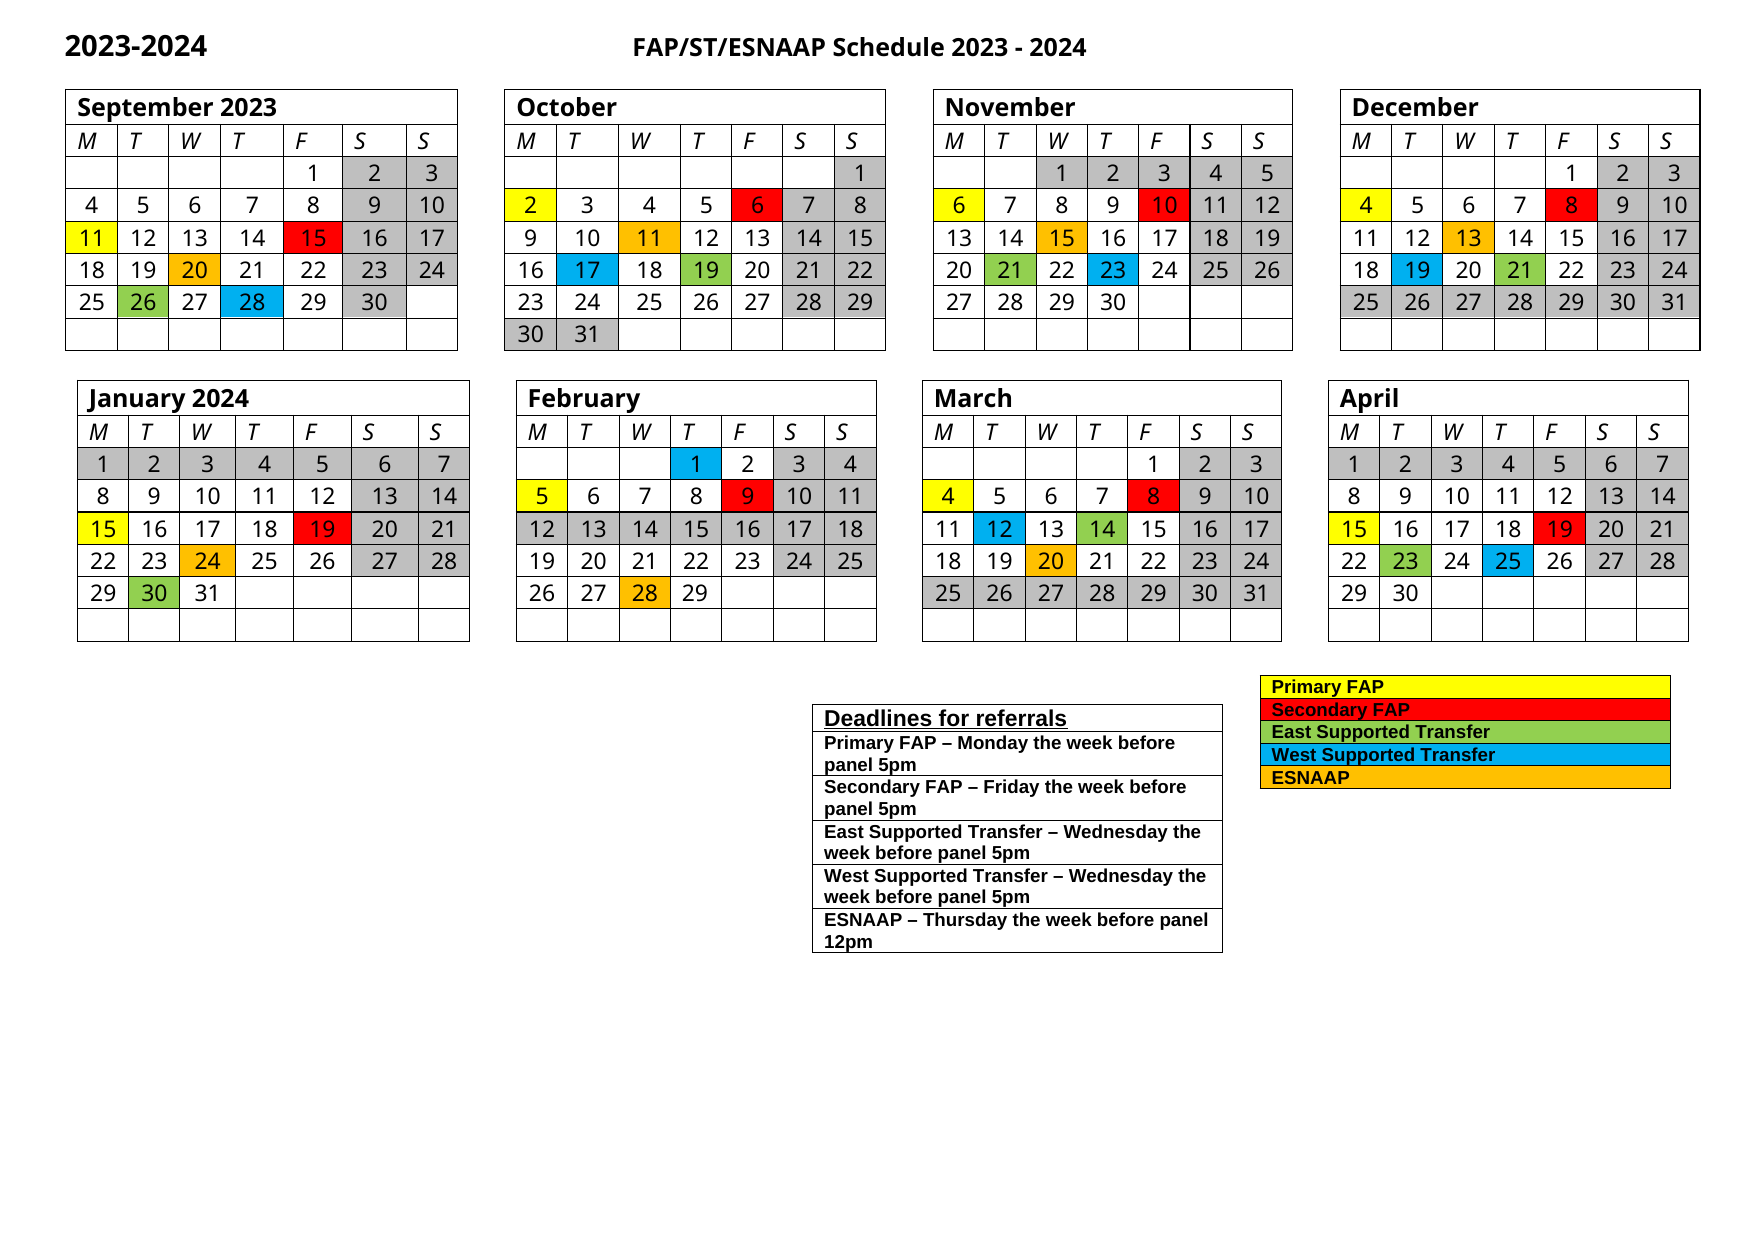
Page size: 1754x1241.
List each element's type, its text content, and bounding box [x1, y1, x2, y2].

table_header Deadlines for referrals [813, 705, 1222, 731]
table_cell [1380, 609, 1431, 641]
table_cell 26 [294, 545, 351, 576]
table_cell 11 [1341, 222, 1391, 253]
table_cell 21 [620, 545, 670, 576]
table_cell [1139, 286, 1189, 317]
table_cell 8 [835, 189, 885, 221]
table_cell F [1128, 416, 1179, 447]
table_cell 4 [923, 480, 973, 511]
table_cell 4 [66, 189, 117, 221]
table_cell 7 [985, 189, 1036, 221]
table_header February [517, 381, 876, 414]
table_cell [294, 577, 351, 608]
table_cell S [1231, 416, 1281, 447]
table_header March [923, 381, 1281, 414]
table_cell [835, 319, 885, 350]
table_cell T [221, 125, 283, 156]
table_cell 24 [1432, 545, 1482, 576]
table_cell 19 [118, 254, 168, 285]
table_cell [129, 609, 179, 641]
table_cell S [1637, 416, 1688, 447]
table_cell [517, 609, 567, 641]
table_cell [1483, 609, 1533, 641]
table_cell [236, 609, 293, 641]
table_cell 6 [1443, 189, 1494, 221]
table_cell 16 [1380, 513, 1431, 544]
table_cell 5 [517, 480, 567, 511]
table_cell [1598, 319, 1648, 350]
table_cell [1231, 609, 1281, 641]
table_cell T [985, 125, 1036, 156]
table_cell 8 [78, 480, 128, 511]
table_cell 14 [1637, 480, 1688, 511]
table_cell 7 [783, 189, 834, 221]
table_cell 22 [1037, 254, 1087, 285]
table_cell [985, 157, 1036, 188]
table_cell 6 [1586, 448, 1636, 479]
table_cell [568, 609, 619, 641]
table_cell S [407, 125, 457, 156]
table_cell 19 [681, 254, 731, 285]
table_cell [974, 448, 1025, 479]
table_cell 7 [221, 189, 283, 221]
table_cell [934, 157, 984, 188]
table_cell 30 [1180, 577, 1230, 608]
table_cell 27 [169, 286, 220, 317]
table_cell [1534, 577, 1585, 608]
table_cell [1077, 609, 1127, 641]
table_cell 27 [934, 286, 984, 317]
table_cell 2 [1380, 448, 1431, 479]
table_cell 10 [1231, 480, 1281, 511]
table_cell T [1483, 416, 1533, 447]
table_cell 26 [1534, 545, 1585, 576]
table_cell 29 [671, 577, 721, 608]
table_cell T [568, 416, 619, 447]
table_cell [1637, 577, 1688, 608]
table_cell [169, 157, 220, 188]
table_cell [1242, 286, 1292, 317]
table_cell 2 [505, 189, 556, 221]
table_cell 8 [1329, 480, 1379, 511]
table_cell S [1242, 125, 1292, 156]
table_cell 19 [517, 545, 567, 576]
table_cell [1180, 609, 1230, 641]
table_cell 23 [722, 545, 773, 576]
table_cell 28 [1637, 545, 1688, 576]
table_cell 27 [352, 545, 418, 576]
table_cell W [619, 125, 680, 156]
table_cell 5 [1242, 157, 1292, 188]
table_cell M [517, 416, 567, 447]
table_cell 24 [557, 286, 618, 317]
table_cell [1242, 319, 1292, 350]
table_cell 17 [1432, 513, 1482, 544]
table_cell M [66, 125, 117, 156]
table_cell 25 [1341, 286, 1391, 317]
table_cell 4 [1191, 157, 1241, 188]
table_cell [1191, 319, 1241, 350]
table_cell 6 [732, 189, 782, 221]
table_cell [722, 577, 773, 608]
table_cell [1483, 577, 1533, 608]
table_cell 15 [671, 513, 721, 544]
table_cell 16 [129, 513, 179, 544]
table_cell 9 [505, 222, 556, 253]
table_cell 17 [557, 254, 618, 285]
table_cell 14 [620, 513, 670, 544]
table_cell 11 [1191, 189, 1241, 221]
table_cell 28 [1077, 577, 1127, 608]
table_cell [825, 577, 876, 608]
table_cell 20 [1586, 513, 1636, 544]
table_cell T [671, 416, 721, 447]
table_cell W [180, 416, 235, 447]
table_cell W [1443, 125, 1494, 156]
table_cell 27 [1026, 577, 1076, 608]
table_cell 20 [568, 545, 619, 576]
table_cell T [129, 416, 179, 447]
table_cell W [1037, 125, 1087, 156]
table_cell M [1329, 416, 1379, 447]
table_cell 26 [974, 577, 1025, 608]
table_cell 4 [1341, 189, 1391, 221]
table_cell 24 [774, 545, 824, 576]
table_cell 4 [825, 448, 876, 479]
table_cell [1037, 319, 1087, 350]
table_header [470, 380, 516, 641]
table_cell 7 [1077, 480, 1127, 511]
table_cell [284, 319, 342, 350]
table_cell [681, 319, 731, 350]
table_cell [505, 157, 556, 188]
table_cell 21 [985, 254, 1036, 285]
table_cell 2 [129, 448, 179, 479]
table_cell 30 [1380, 577, 1431, 608]
table_cell S [1191, 125, 1241, 156]
table_cell 16 [1180, 513, 1230, 544]
table_cell 6 [934, 189, 984, 221]
table_cell 12 [1534, 480, 1585, 511]
table_cell 3 [1432, 448, 1482, 479]
table_cell 11 [1483, 480, 1533, 511]
table_cell 25 [1483, 545, 1533, 576]
table_cell 18 [1483, 513, 1533, 544]
table_cell 16 [1088, 222, 1138, 253]
table_cell 22 [671, 545, 721, 576]
table_cell 20 [934, 254, 984, 285]
table_cell 31 [1649, 286, 1699, 317]
table_cell 28 [620, 577, 670, 608]
table_cell F [284, 125, 342, 156]
table_cell 22 [1128, 545, 1179, 576]
table_cell F [1534, 416, 1585, 447]
table_cell [1026, 609, 1076, 641]
table_cell [1088, 319, 1138, 350]
table_cell 30 [129, 577, 179, 608]
table_cell 2 [722, 448, 773, 479]
table_cell 13 [934, 222, 984, 253]
table_cell S [1649, 125, 1699, 156]
table_cell 23 [129, 545, 179, 576]
table_cell Primary FAP – Monday the week before panel 5pm [813, 732, 1222, 775]
table_cell S [783, 125, 834, 156]
table_cell M [923, 416, 973, 447]
table_cell S [774, 416, 824, 447]
table_cell 24 [407, 254, 457, 285]
table_cell 17 [407, 222, 457, 253]
table_cell 6 [169, 189, 220, 221]
table_cell ESNAAP – Thursday the week before panel 12pm [813, 909, 1222, 952]
table_cell [1495, 157, 1545, 188]
table_cell M [505, 125, 556, 156]
table_header April [1329, 381, 1688, 414]
table_cell 15 [1546, 222, 1597, 253]
table_cell 25 [236, 545, 293, 576]
table_cell 10 [1432, 480, 1482, 511]
table_cell 15 [1128, 513, 1179, 544]
table_cell 10 [774, 480, 824, 511]
table_cell [66, 157, 117, 188]
table_cell 9 [722, 480, 773, 511]
table_cell 27 [568, 577, 619, 608]
table_cell 7 [1495, 189, 1545, 221]
table_cell [419, 609, 469, 641]
table_cell 29 [835, 286, 885, 317]
table_cell 24 [1649, 254, 1699, 285]
table_cell W [1432, 416, 1482, 447]
table_cell [825, 609, 876, 641]
table_cell F [294, 416, 351, 447]
table_cell 18 [923, 545, 973, 576]
table_cell 2 [1180, 448, 1230, 479]
table_cell 26 [1242, 254, 1292, 285]
table_cell 15 [284, 222, 342, 253]
table_cell 16 [343, 222, 406, 253]
table_cell 9 [129, 480, 179, 511]
table_cell 17 [774, 513, 824, 544]
table_cell [1443, 319, 1494, 350]
table_cell 19 [1392, 254, 1442, 285]
table_cell 5 [1392, 189, 1442, 221]
table_cell T [974, 416, 1025, 447]
table_cell Secondary FAP [1261, 699, 1670, 720]
table_cell 8 [1546, 189, 1597, 221]
table_cell 21 [419, 513, 469, 544]
table_cell 18 [1191, 222, 1241, 253]
table_cell 21 [1637, 513, 1688, 544]
table_cell 10 [557, 222, 618, 253]
table_cell 1 [284, 157, 342, 188]
table_cell 20 [1443, 254, 1494, 285]
table_cell 29 [1037, 286, 1087, 317]
table_cell 30 [505, 319, 556, 350]
table_cell 6 [568, 480, 619, 511]
table_cell 14 [1077, 513, 1127, 544]
table_cell 7 [1637, 448, 1688, 479]
table_cell 26 [1392, 286, 1442, 317]
table_cell 30 [343, 286, 406, 317]
table_cell S [352, 416, 418, 447]
table_cell 12 [517, 513, 567, 544]
table_cell 19 [1242, 222, 1292, 253]
table_cell W [1026, 416, 1076, 447]
table_cell 13 [1026, 513, 1076, 544]
table_cell [407, 286, 457, 317]
table_cell 1 [78, 448, 128, 479]
table_cell East Supported Transfer [1261, 721, 1670, 743]
table_cell 8 [671, 480, 721, 511]
table_cell 5 [118, 189, 168, 221]
table_cell West Supported Transfer – Wednesday the week before panel 5pm [813, 865, 1222, 908]
table_cell 12 [1392, 222, 1442, 253]
table_cell 22 [284, 254, 342, 285]
table_cell [118, 319, 168, 350]
table_cell [783, 319, 834, 350]
table_cell [774, 609, 824, 641]
table_cell M [934, 125, 984, 156]
table_cell 23 [1088, 254, 1138, 285]
table_cell 15 [1037, 222, 1087, 253]
table_cell 16 [1598, 222, 1648, 253]
table_cell [1341, 157, 1391, 188]
table_cell 23 [1180, 545, 1230, 576]
table_cell S [419, 416, 469, 447]
table_cell 22 [835, 254, 885, 285]
table_cell 10 [1649, 189, 1699, 221]
table_cell [620, 448, 670, 479]
table_cell 25 [619, 286, 680, 317]
table_cell [180, 609, 235, 641]
table_cell 2 [343, 157, 406, 188]
table_cell 21 [1495, 254, 1545, 285]
table_cell 10 [1139, 189, 1189, 221]
table_cell T [118, 125, 168, 156]
table_cell 12 [681, 222, 731, 253]
table_cell [352, 577, 418, 608]
table_cell [974, 609, 1025, 641]
table_cell [722, 609, 773, 641]
table_cell 9 [343, 189, 406, 221]
table_header [877, 380, 922, 641]
table_header [1293, 89, 1340, 350]
table_cell 11 [66, 222, 117, 253]
table_cell 24 [1231, 545, 1281, 576]
table_cell 5 [681, 189, 731, 221]
table_cell 26 [118, 286, 168, 317]
table_cell 9 [1598, 189, 1648, 221]
table_cell 11 [923, 513, 973, 544]
table_cell 14 [221, 222, 283, 253]
table_cell 31 [1231, 577, 1281, 608]
table_cell 22 [1546, 254, 1597, 285]
table_cell 3 [1231, 448, 1281, 479]
table_header November [934, 90, 1292, 124]
table_cell 12 [974, 513, 1025, 544]
table_cell [221, 157, 283, 188]
table_cell 13 [352, 480, 418, 511]
table_cell 26 [681, 286, 731, 317]
table_cell 10 [407, 189, 457, 221]
table_cell 15 [835, 222, 885, 253]
table_cell 3 [1649, 157, 1699, 188]
table_cell 22 [78, 545, 128, 576]
table_cell 5 [1534, 448, 1585, 479]
table_cell 3 [1139, 157, 1189, 188]
table_cell [1432, 577, 1482, 608]
table_cell 29 [284, 286, 342, 317]
table_cell 27 [732, 286, 782, 317]
table_header [1282, 380, 1328, 641]
table_cell 16 [505, 254, 556, 285]
table_cell [923, 448, 973, 479]
table_cell 21 [221, 254, 283, 285]
table_cell 3 [774, 448, 824, 479]
table_cell Secondary FAP – Friday the week before panel 5pm [813, 776, 1222, 819]
table_cell 28 [1495, 286, 1545, 317]
table_cell [1392, 319, 1442, 350]
table_cell 24 [180, 545, 235, 576]
table_cell 21 [1077, 545, 1127, 576]
table_cell 1 [671, 448, 721, 479]
table_cell 29 [1128, 577, 1179, 608]
table_cell 14 [1495, 222, 1545, 253]
table_cell 18 [66, 254, 117, 285]
table_cell 4 [619, 189, 680, 221]
table_cell 17 [1649, 222, 1699, 253]
table_cell 23 [343, 254, 406, 285]
table_cell 14 [783, 222, 834, 253]
table_cell 11 [825, 480, 876, 511]
table_cell 1 [1546, 157, 1597, 188]
table_header Primary FAP [1261, 676, 1670, 698]
table_cell [568, 448, 619, 479]
table_cell 23 [1380, 545, 1431, 576]
table_cell T [681, 125, 731, 156]
table_cell 20 [1026, 545, 1076, 576]
table_cell [1341, 319, 1391, 350]
table_header [458, 89, 504, 350]
table_cell T [1495, 125, 1545, 156]
table_cell 7 [620, 480, 670, 511]
table_cell [352, 609, 418, 641]
table_cell 24 [1139, 254, 1189, 285]
table_cell 2 [1598, 157, 1648, 188]
table_cell 25 [1191, 254, 1241, 285]
table_cell [619, 319, 680, 350]
table_cell 26 [517, 577, 567, 608]
table_cell 29 [1329, 577, 1379, 608]
table_cell 9 [1088, 189, 1138, 221]
table_cell 14 [985, 222, 1036, 253]
table_header January 2024 [78, 381, 469, 414]
table_cell 23 [505, 286, 556, 317]
table_cell [118, 157, 168, 188]
table_cell [783, 157, 834, 188]
table_cell 21 [783, 254, 834, 285]
table_cell F [732, 125, 782, 156]
table_cell [419, 577, 469, 608]
table_header September 2023 [66, 90, 457, 124]
table_cell [1026, 448, 1076, 479]
table_cell [517, 448, 567, 479]
table_cell 13 [1443, 222, 1494, 253]
table_cell [985, 319, 1036, 350]
table_cell T [236, 416, 293, 447]
table_cell [294, 609, 351, 641]
table_cell 1 [1329, 448, 1379, 479]
table_cell 18 [236, 513, 293, 544]
table_cell W [169, 125, 220, 156]
table_cell [1139, 319, 1189, 350]
table_cell 28 [783, 286, 834, 317]
table_cell 8 [1128, 480, 1179, 511]
table_cell 18 [825, 513, 876, 544]
table_cell S [1586, 416, 1636, 447]
table_cell 27 [1586, 545, 1636, 576]
table_header [886, 89, 933, 350]
table_cell [66, 319, 117, 350]
table_cell 4 [236, 448, 293, 479]
table_cell S [1598, 125, 1648, 156]
table_cell 7 [419, 448, 469, 479]
table_cell 1 [1128, 448, 1179, 479]
table_header October [505, 90, 885, 124]
table_cell 13 [169, 222, 220, 253]
table_cell [934, 319, 984, 350]
table_cell 27 [1443, 286, 1494, 317]
table_cell 12 [1242, 189, 1292, 221]
table_cell M [1341, 125, 1391, 156]
table_cell [732, 319, 782, 350]
table_cell 1 [1037, 157, 1087, 188]
table_cell 13 [568, 513, 619, 544]
table_cell 3 [557, 189, 618, 221]
table_cell 11 [619, 222, 680, 253]
table_cell 6 [352, 448, 418, 479]
table_cell 17 [1231, 513, 1281, 544]
table_cell 29 [1546, 286, 1597, 317]
table_cell [1077, 448, 1127, 479]
table_cell [620, 609, 670, 641]
table_cell 30 [1088, 286, 1138, 317]
table_cell 13 [732, 222, 782, 253]
table_cell W [620, 416, 670, 447]
table_cell 25 [825, 545, 876, 576]
table_cell [1128, 609, 1179, 641]
table_cell 5 [974, 480, 1025, 511]
table_cell S [835, 125, 885, 156]
table_cell 23 [1598, 254, 1648, 285]
table_cell 8 [1037, 189, 1087, 221]
table_cell 17 [1139, 222, 1189, 253]
table_header December [1341, 90, 1699, 124]
table_cell [343, 319, 406, 350]
table_cell [1546, 319, 1597, 350]
table_cell T [1077, 416, 1127, 447]
table_cell 28 [221, 286, 283, 317]
table_cell 20 [732, 254, 782, 285]
table_cell 30 [1598, 286, 1648, 317]
table_cell 9 [1180, 480, 1230, 511]
table_cell 11 [236, 480, 293, 511]
table_cell 12 [294, 480, 351, 511]
table_cell S [1180, 416, 1230, 447]
table_cell [1329, 609, 1379, 641]
table_cell 31 [180, 577, 235, 608]
table_cell [78, 609, 128, 641]
table_cell [1649, 319, 1699, 350]
table_cell T [1380, 416, 1431, 447]
table_cell F [722, 416, 773, 447]
table_cell 19 [294, 513, 351, 544]
table_cell 8 [284, 189, 342, 221]
table_cell [619, 157, 680, 188]
table_cell 18 [619, 254, 680, 285]
table_cell West Supported Transfer [1261, 744, 1670, 765]
table_cell 18 [1341, 254, 1391, 285]
table_cell 17 [180, 513, 235, 544]
table_cell 14 [419, 480, 469, 511]
table_cell 20 [169, 254, 220, 285]
table_cell [1534, 609, 1585, 641]
table_cell 16 [722, 513, 773, 544]
table_cell 28 [985, 286, 1036, 317]
table_cell 9 [1380, 480, 1431, 511]
table_cell 29 [78, 577, 128, 608]
table_cell F [1546, 125, 1597, 156]
table_cell T [1392, 125, 1442, 156]
table_cell [1392, 157, 1442, 188]
table_cell M [78, 416, 128, 447]
table_cell 25 [66, 286, 117, 317]
table_cell [169, 319, 220, 350]
table_cell [681, 157, 731, 188]
table_cell 3 [180, 448, 235, 479]
table_cell 20 [352, 513, 418, 544]
table_cell 2 [1088, 157, 1138, 188]
table_cell 10 [180, 480, 235, 511]
table_cell [1495, 319, 1545, 350]
table_cell [236, 577, 293, 608]
table_cell [923, 609, 973, 641]
table_cell 19 [1534, 513, 1585, 544]
table_cell 1 [835, 157, 885, 188]
table_cell [1586, 609, 1636, 641]
table_cell S [825, 416, 876, 447]
table_cell 31 [557, 319, 618, 350]
table_cell [774, 577, 824, 608]
table_cell [732, 157, 782, 188]
table_cell F [1139, 125, 1189, 156]
table_cell 5 [294, 448, 351, 479]
table_cell [1443, 157, 1494, 188]
table_cell [1191, 286, 1241, 317]
table_cell S [343, 125, 406, 156]
table_cell [1586, 577, 1636, 608]
table_cell [407, 319, 457, 350]
table_cell [671, 609, 721, 641]
table_cell [1432, 609, 1482, 641]
table_cell T [1088, 125, 1138, 156]
table_cell [1637, 609, 1688, 641]
table_cell 19 [974, 545, 1025, 576]
table_cell 15 [1329, 513, 1379, 544]
table_cell 4 [1483, 448, 1533, 479]
table_cell 22 [1329, 545, 1379, 576]
table_cell 25 [923, 577, 973, 608]
table_cell 3 [407, 157, 457, 188]
table_cell 13 [1586, 480, 1636, 511]
table_cell 28 [419, 545, 469, 576]
text 2023-2024 FAP/ST/ESNAAP Schedule 2023 - 2024 [64, 25, 1713, 64]
table_cell [557, 157, 618, 188]
table_cell East Supported Transfer – Wednesday the week before panel 5pm [813, 821, 1222, 864]
table_cell 12 [118, 222, 168, 253]
table_cell ESNAAP [1261, 766, 1670, 788]
table_cell 15 [78, 513, 128, 544]
table_cell 6 [1026, 480, 1076, 511]
table_cell T [557, 125, 618, 156]
table_cell [221, 319, 283, 350]
